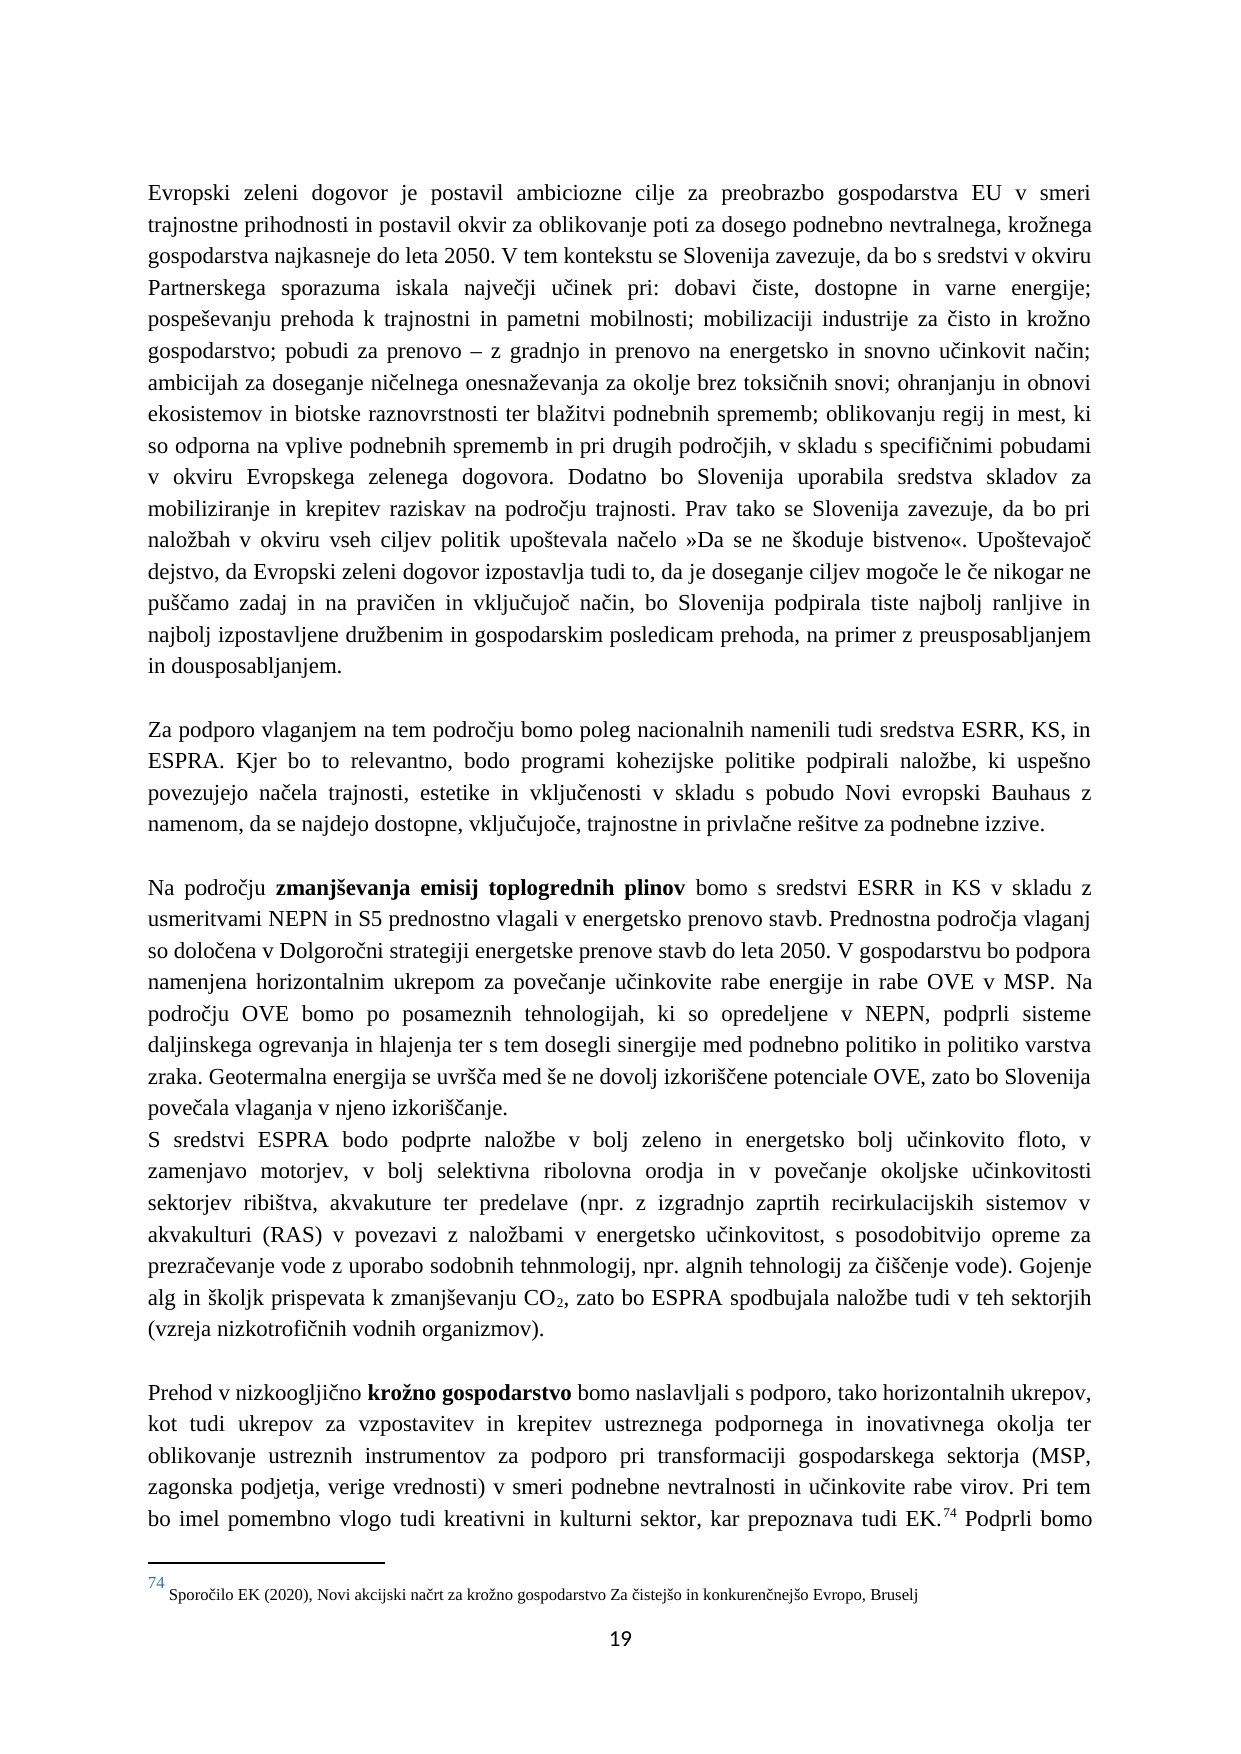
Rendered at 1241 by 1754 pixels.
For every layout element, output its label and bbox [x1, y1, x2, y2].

table_header [148, 148, 1093, 1531]
